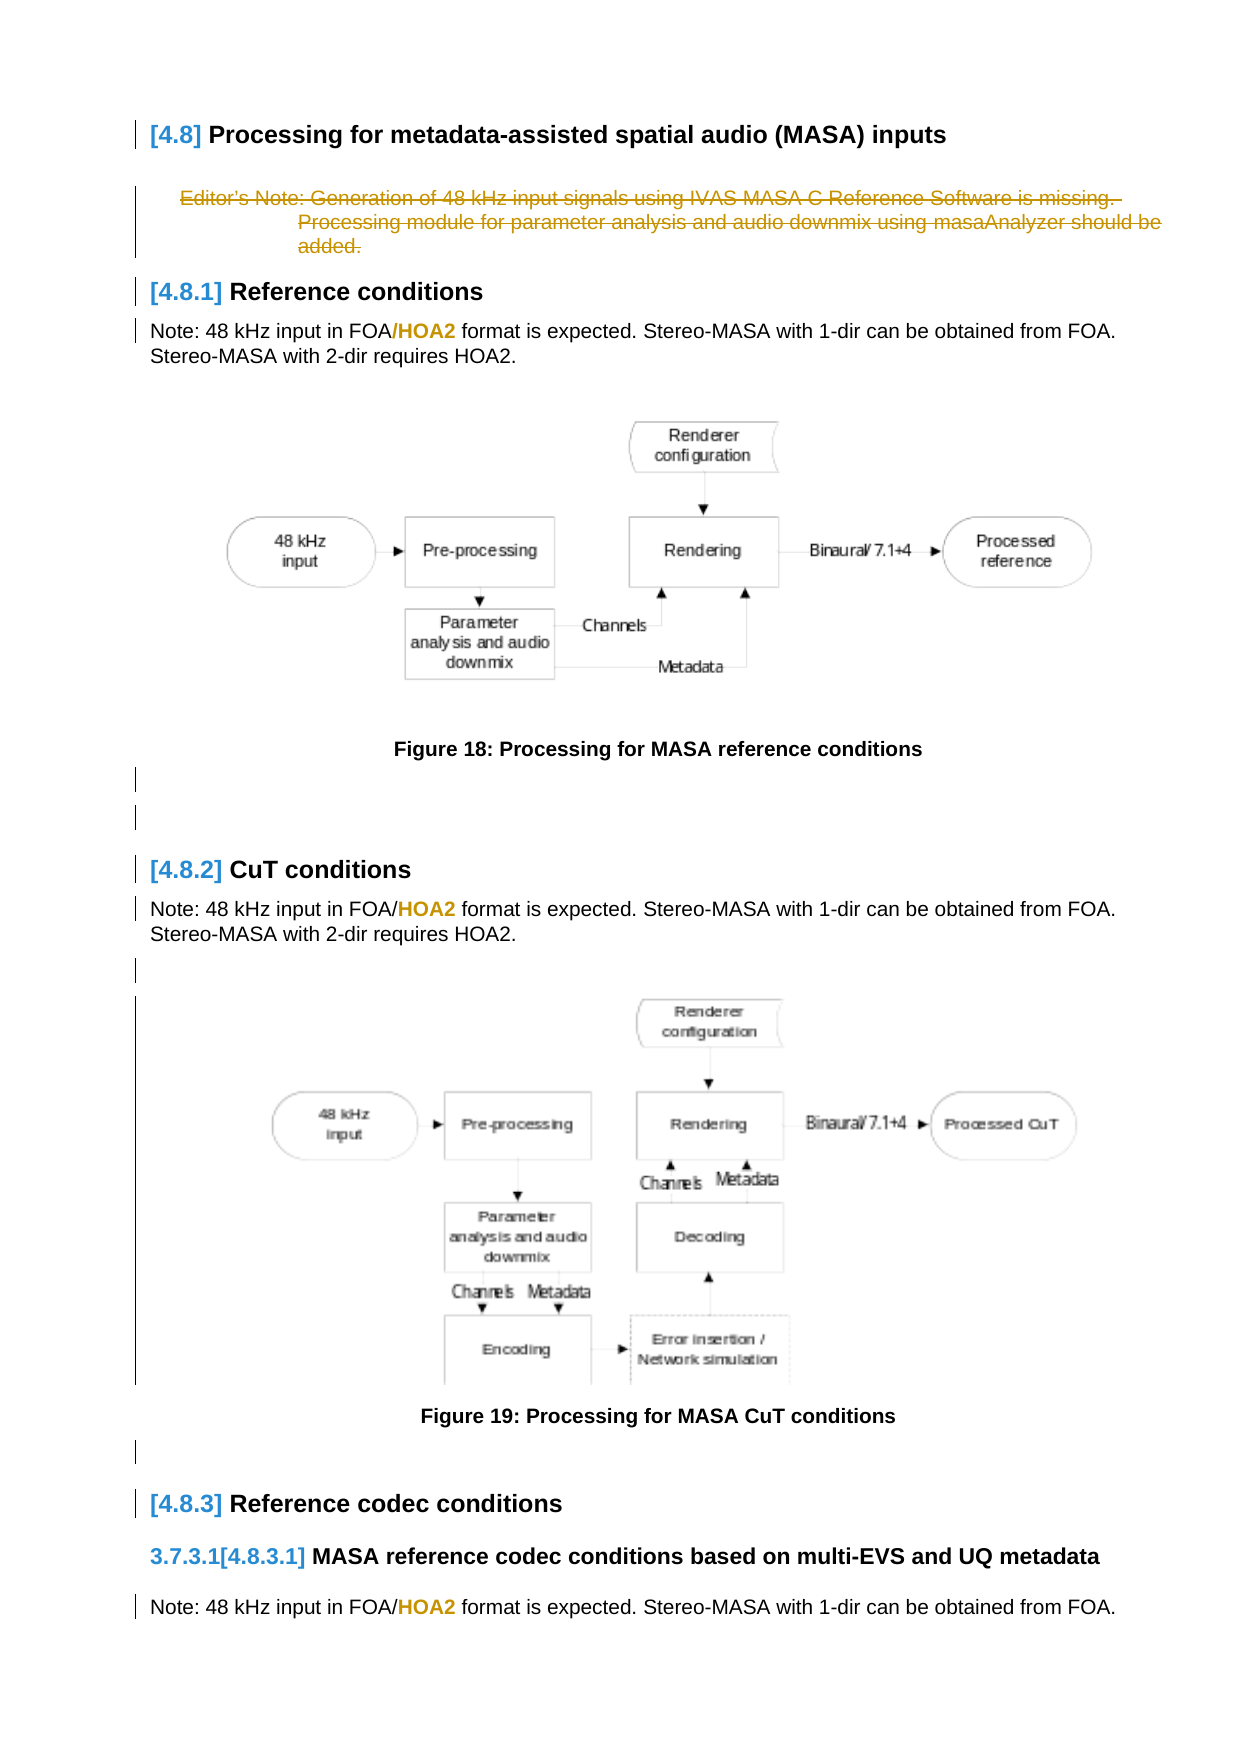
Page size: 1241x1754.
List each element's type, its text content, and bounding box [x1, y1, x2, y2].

subtitle Processing for metadata-assisted spatial audio (MASA) inputs [150, 120, 1166, 149]
text Figure : Processing for MASA reference conditions [150, 737, 1166, 761]
text Figure : Processing for MASA CuT conditions [150, 1403, 1166, 1427]
text Note: 48 kHz input in FOA/HOA2 format is expected. Stereo-MASA with 1-dir can be obtained from FOA. Stereo-MASA with 2-dir requires HOA2. [150, 318, 1166, 368]
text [150, 1594, 1166, 1619]
subtitle CuT conditions [150, 854, 1166, 883]
subtitle Reference conditions [150, 277, 1166, 306]
text Note: 48 kHz input in FOA/HOA2 format is expected. Stereo-MASA with 1-dir can be obtained from FOA. Stereo-MASA with 2-dir requires HOA2. [150, 896, 1166, 946]
subtitle Reference codec conditions [150, 1489, 1166, 1518]
subtitle MASA reference codec conditions based on multi-EVS and UQ metadata [150, 1543, 1166, 1569]
